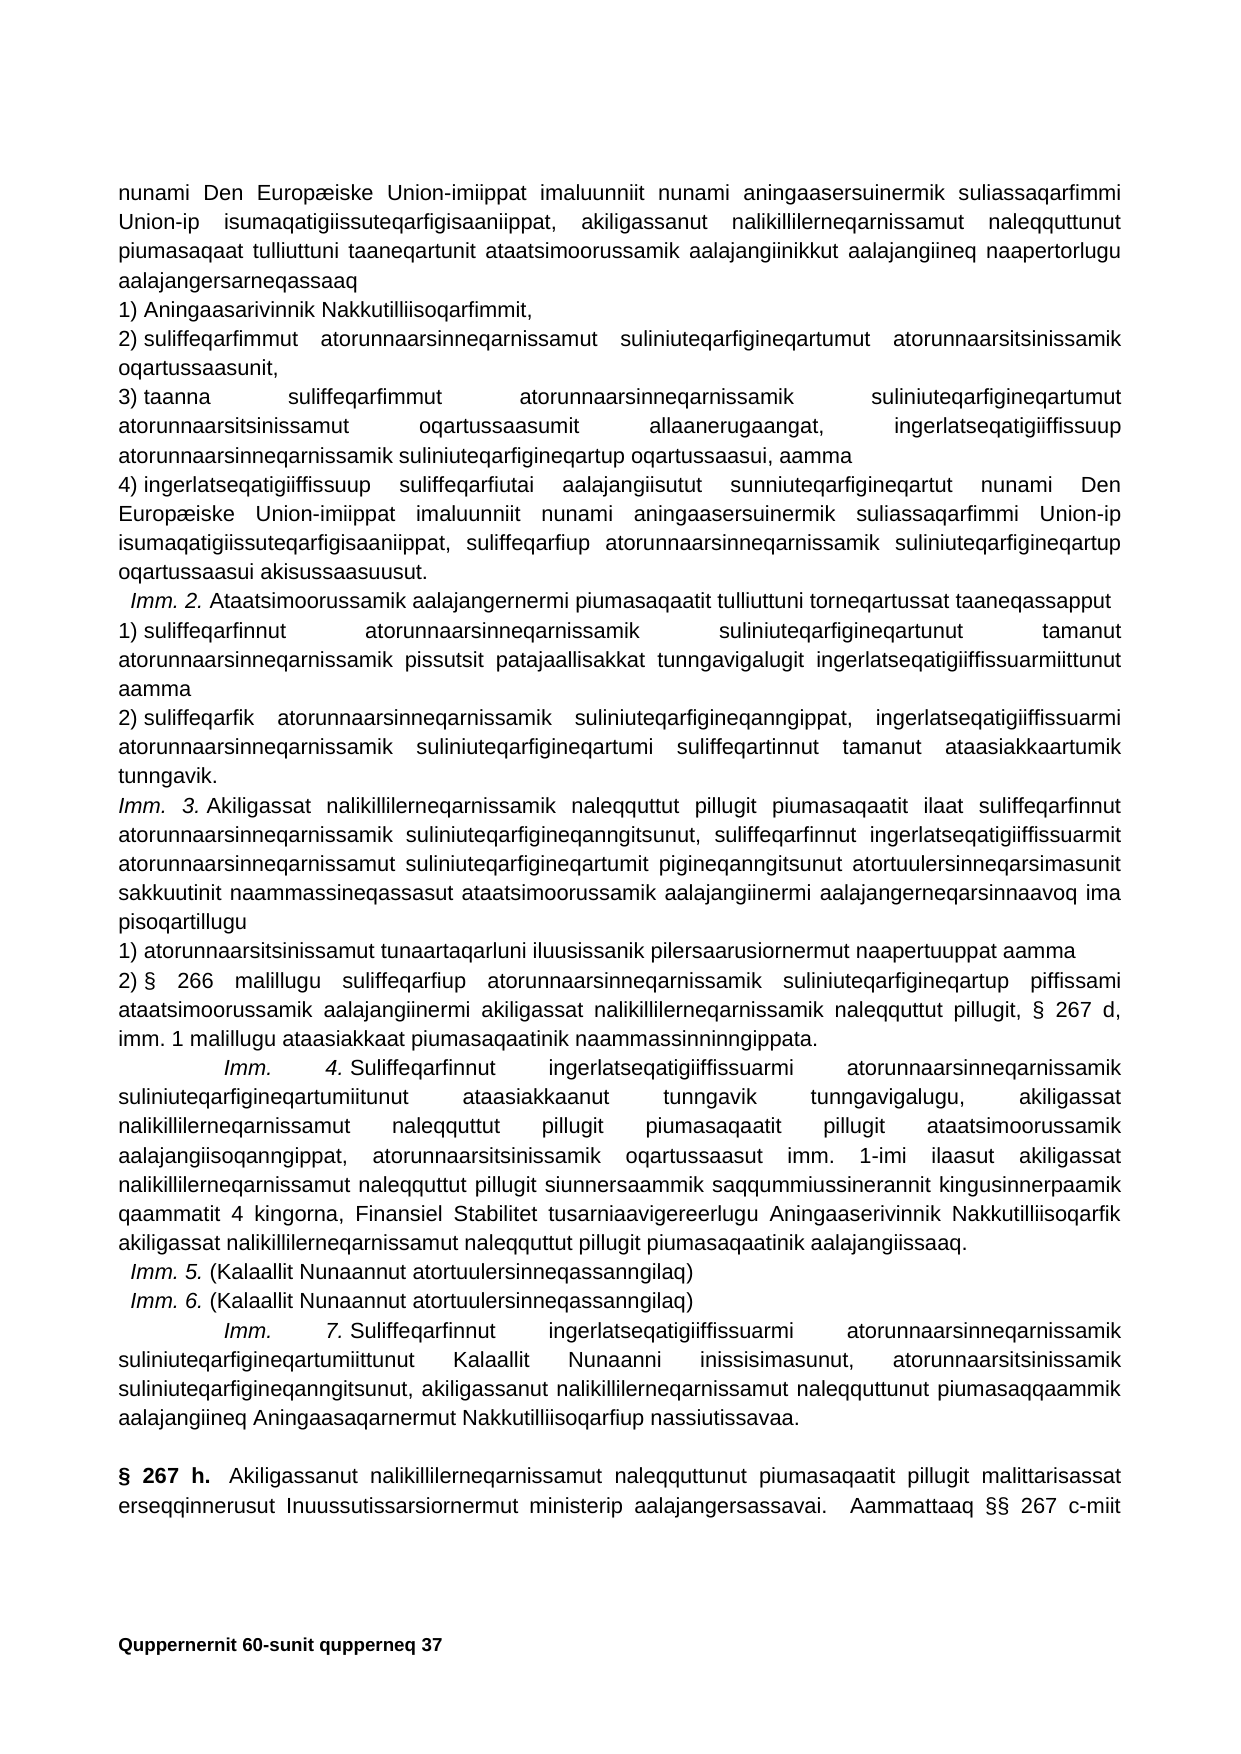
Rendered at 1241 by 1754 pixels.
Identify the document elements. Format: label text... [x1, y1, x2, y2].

text 3) taanna suliffeqarfimmut atorunnaarsinneqarnissamik suliniuteqarfigineqartumut atorunnaarsitsinissamut oqartussaasumit allaanerugaangat, ingerlatseqatigiiffissuup atorunnaarsinneqarnissamik suliniuteqarfigineqartup oqartussaasui, aamma [118, 381, 1122, 469]
text Imm. 6. (Kalaallit Nunaannut atortuulersinneqassanngilaq) [118, 1286, 1122, 1315]
text 1) Aningaasarivinnik Nakkutilliisoqarfimmit, [118, 294, 1122, 323]
text Imm. 4. Suliffeqarfinnut ingerlatseqatigiiffissuarmi atorunnaarsinneqarnissamik suliniuteqarfigineqartumiitunut ataasiakkaanut tunngavik tunngavigalugu, akiligassat nalikillilerneqarnissamut naleqquttut pillugit piumasaqaatit pillugit ataatsimoorussamik aalajangiisoqanngippat, atorunnaarsitsinissamik oqartussaasut imm. 1-imi ilaasut akiligassat nalikillilerneqarnissamut naleqquttut pillugit siunnersaammik saqqummiussinerannit kingusinnerpaamik qaammatit 4 kingorna, Finansiel Stabilitet tusarniaavigereerlugu Aningaaserivinnik Nakkutilliisoqarfik akiligassat nalikillilerneqarnissamut naleqquttut pillugit piumasaqaatinik aalajangiissaaq. [118, 1052, 1122, 1256]
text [118, 177, 1122, 294]
text 2) § 266 malillugu suliffeqarfiup atorunnaarsinneqarnissamik suliniuteqarfigineqartup piffissami ataatsimoorussamik aalajangiinermi akiligassat nalikillilerneqarnissamik naleqquttut pillugit, § 267 d, imm. 1 malillugu ataasiakkaat piumasaqaatinik naammassinninngippata. [118, 965, 1122, 1052]
text Imm. 5. (Kalaallit Nunaannut atortuulersinneqassanngilaq) [118, 1256, 1122, 1286]
text Imm. 7. Suliffeqarfinnut ingerlatseqatigiiffissuarmi atorunnaarsinneqarnissamik suliniuteqarfigineqartumiittunut Kalaallit Nunaanni inissisimasunut, atorunnaarsitsinissamik suliniuteqarfigineqanngitsunut, akiligassanut nalikillilerneqarnissamut naleqquttunut piumasaqqaammik aalajangiineq Aningaasaqarnermut Nakkutilliisoqarfiup nassiutissavaa. [118, 1315, 1122, 1431]
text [118, 1461, 1122, 1519]
text Imm. 2. Ataatsimoorussamik aalajangernermi piumasaqaatit tulliuttuni torneqartussat taaneqassapput [118, 586, 1122, 615]
text Imm. 3. Akiligassat nalikillilerneqarnissamik naleqquttut pillugit piumasaqaatit ilaat suliffeqarfinnut atorunnaarsinneqarnissamik suliniuteqarfigineqanngitsunut, suliffeqarfinnut ingerlatseqatigiiffissuarmit atorunnaarsinneqarnissamut suliniuteqarfigineqartumit pigineqanngitsunut atortuulersinneqarsimasunit sakkuutinit naammassineqassasut ataatsimoorussamik aalajangiinermi aalajangerneqarsinnaavoq ima pisoqartillugu [118, 790, 1122, 936]
text 1) suliffeqarfinnut atorunnaarsinneqarnissamik suliniuteqarfigineqartunut tamanut atorunnaarsinneqarnissamik pissutsit patajaallisakkat tunngavigalugit ingerlatseqatigiiffissuarmiittunut aamma [118, 615, 1122, 702]
text 2) suliffeqarfimmut atorunnaarsinneqarnissamut suliniuteqarfigineqartumut atorunnaarsitsinissamik oqartussaasunit, [118, 323, 1122, 381]
text 2) suliffeqarfik atorunnaarsinneqarnissamik suliniuteqarfigineqanngippat, ingerlatseqatigiiffissuarmi atorunnaarsinneqarnissamik suliniuteqarfigineqartumi suliffeqartinnut tamanut ataasiakkaartumik tunngavik. [118, 702, 1122, 790]
text 4) ingerlatseqatigiiffissuup suliffeqarfiutai aalajangiisutut sunniuteqarfigineqartut nunami Den Europæiske Union-imiippat imaluunniit nunami aningaasersuinermik suliassaqarfimmi Union-ip isumaqatigiissuteqarfigisaaniippat, suliffeqarfiup atorunnaarsinneqarnissamik suliniuteqarfigineqartup oqartussaasui akisussaasuusut. [118, 469, 1122, 586]
text 1) atorunnaarsitsinissamut tunaartaqarluni iluusissanik pilersaarusiornermut naapertuuppat aamma [118, 936, 1122, 965]
